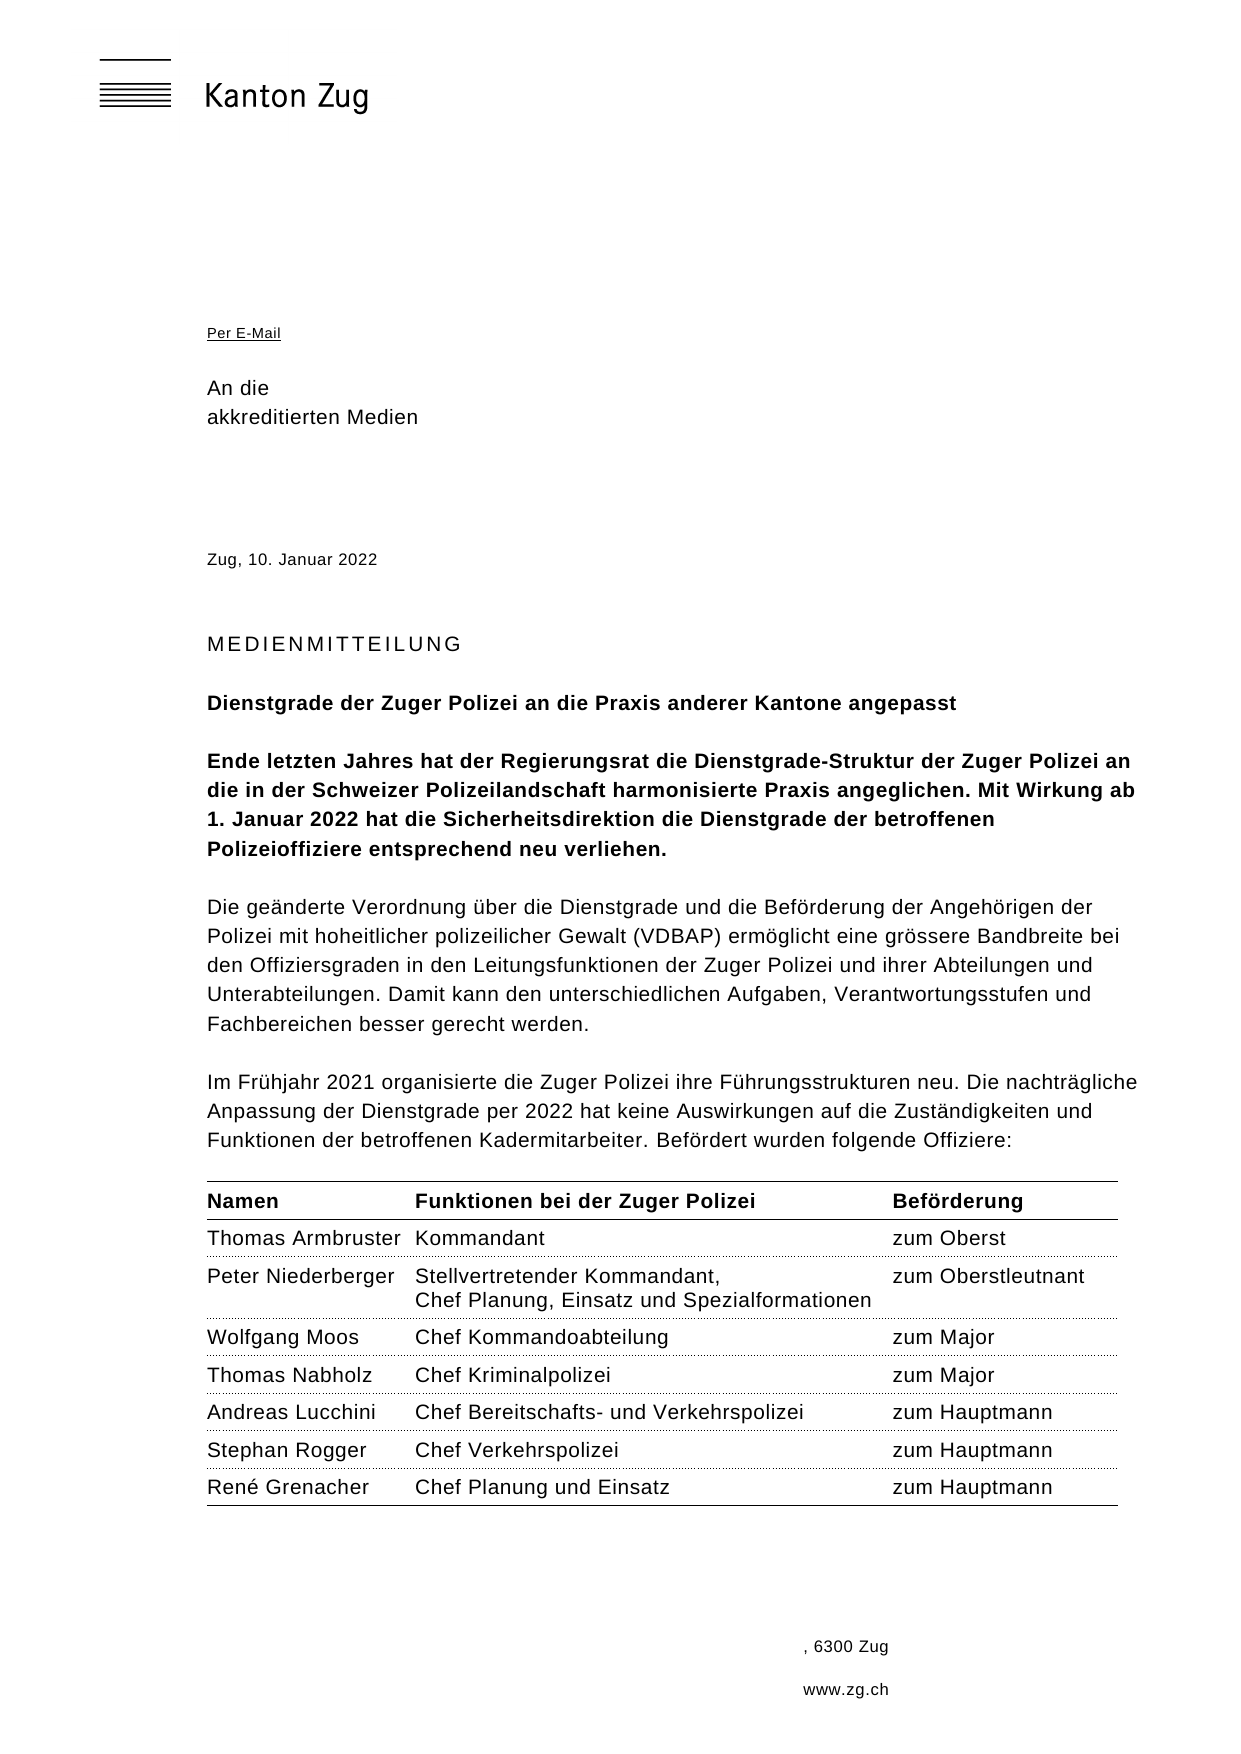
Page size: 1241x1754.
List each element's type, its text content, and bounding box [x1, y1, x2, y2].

table_cell Kommandant [409, 1220, 886, 1256]
table_cell zum Hauptmann [886, 1393, 1118, 1430]
table_header Beförderung [886, 1182, 1118, 1219]
text An die [207, 371, 1146, 400]
picture [71, 29, 397, 144]
text MEDIENMITTEILUNG [207, 627, 1146, 656]
table_cell zum Hauptmann [886, 1430, 1118, 1468]
table_header Funktionen bei der Zuger Polizei [409, 1182, 886, 1219]
table_cell zum Oberstleutnant [886, 1256, 1118, 1318]
text Per E-Mail [207, 325, 1146, 342]
table_cell zum Major [886, 1318, 1118, 1355]
table_cell zum Hauptmann [886, 1468, 1118, 1505]
table_cell zum Oberst [886, 1220, 1118, 1256]
table_cell Andreas Lucchini [207, 1393, 409, 1430]
table_cell René Grenacher [207, 1468, 409, 1505]
table_cell Chef Bereitschafts- und Verkehrspolizei [409, 1393, 886, 1430]
table_cell zum Major [886, 1355, 1118, 1393]
table_cell Peter Niederberger [207, 1256, 409, 1318]
text Im Frühjahr 2021 organisierte die Zuger Polizei ihre Führungsstrukturen neu. Die nachträgliche Anpassung der Dienstgrade per 2022 hat keine Auswirkungen auf die Zuständigkeiten und Funktionen der betroffenen Kadermitarbeiter. Befördert wurden folgende Offiziere: [207, 1064, 1146, 1152]
text Ende letzten Jahres hat der Regierungsrat die Dienstgrade-Struktur der Zuger Polizei an die in der Schweizer Polizeilandschaft harmonisierte Praxis angeglichen. Mit Wirkung ab 1. Januar 2022 hat die Sicherheitsdirektion die Dienstgrade der betroffenen Polizeioffiziere entsprechend neu verliehen. [207, 744, 1146, 860]
table_cell Stellvertretender Kommandant, Chef Planung, Einsatz und Spezialformationen [409, 1256, 886, 1318]
table_cell Wolfgang Moos [207, 1318, 409, 1355]
table_cell Thomas Nabholz [207, 1355, 409, 1393]
table_cell Chef Kommandoabteilung [409, 1318, 886, 1355]
table_header Namen [207, 1182, 409, 1219]
table_cell Chef Kriminalpolizei [409, 1355, 886, 1393]
table_cell Stephan Rogger [207, 1430, 409, 1468]
text Dienstgrade der Zuger Polizei an die Praxis anderer Kantone angepasst [207, 685, 1146, 714]
table_cell Chef Planung und Einsatz [409, 1468, 886, 1505]
text akkreditierten Medien [207, 400, 1146, 429]
text Die geänderte Verordnung über die Dienstgrade und die Beförderung der Angehörigen der Polizei mit hoheitlicher polizeilicher Gewalt (VDBAP) ermöglicht eine grössere Bandbreite bei den Offiziersgraden in den Leitungsfunktionen der Zuger Polizei und ihrer Abteilungen und Unterabteilungen. Damit kann den unterschiedlichen Aufgaben, Verantwortungsstufen und Fachbereichen besser gerecht werden. [207, 889, 1146, 1035]
table_cell Thomas Armbruster [207, 1220, 409, 1256]
text Zug, 10. Januar 2022 [207, 546, 1146, 569]
table_cell Chef Verkehrspolizei [409, 1430, 886, 1468]
